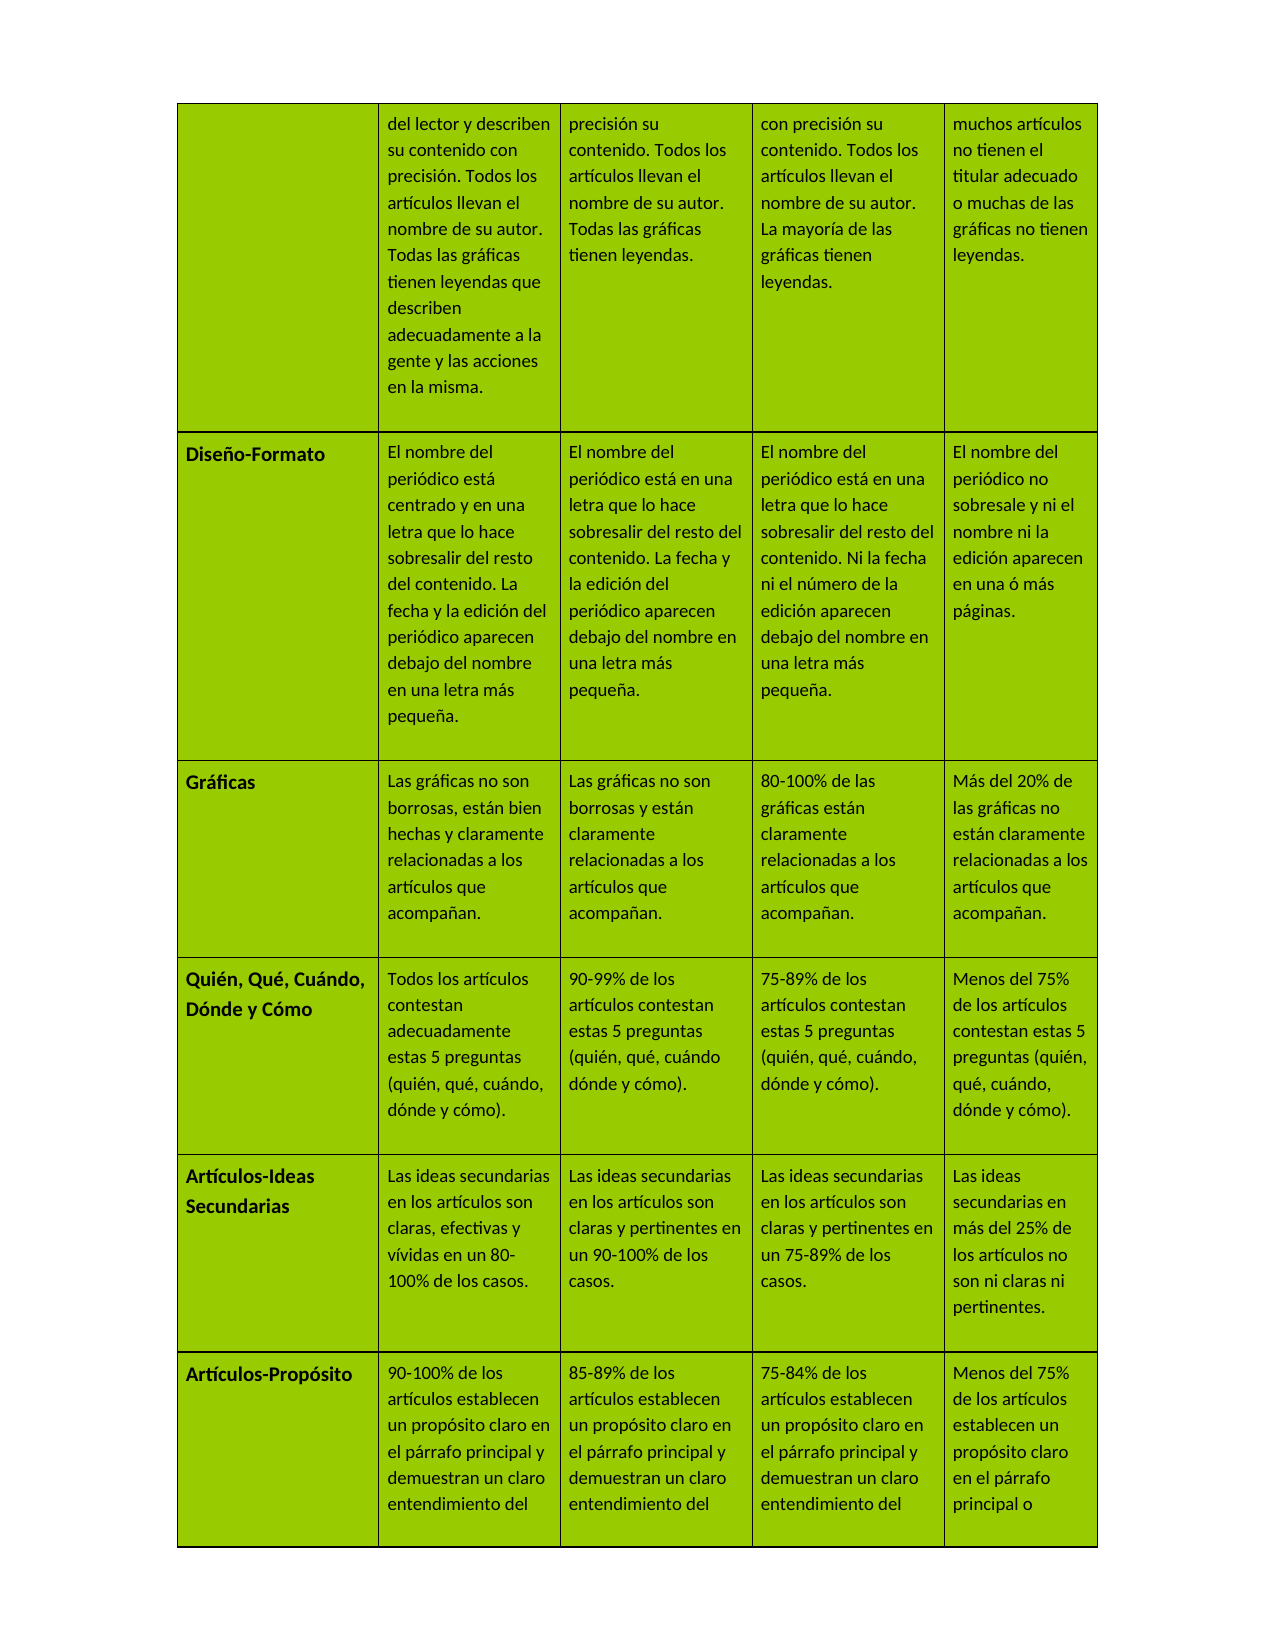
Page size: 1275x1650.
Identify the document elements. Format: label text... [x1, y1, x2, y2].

table_cell Menos del 75% de los artículos contestan estas 5 preguntas (quién, qué, cuándo, dónde y cómo). [945, 958, 1097, 1154]
table_cell Todos los artículos contestan adecuadamente estas 5 preguntas (quién, qué, cuándo, dónde y cómo). [379, 958, 560, 1154]
table_cell Las gráficas no son borrosas, están bien hechas y claramente relacionadas a los artículos que acompañan. [379, 761, 560, 957]
table_cell Las ideas secundarias en los artículos son claras, efectivas y vívidas en un 80-100% de los casos. [379, 1155, 560, 1351]
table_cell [178, 104, 378, 431]
table_cell El nombre del periódico está en una letra que lo hace sobresalir del resto del contenido. La fecha y la edición del periódico aparecen debajo del nombre en una letra más pequeña. [561, 433, 752, 760]
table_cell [379, 1353, 560, 1546]
table_cell Las gráficas no son borrosas y están claramente relacionadas a los artículos que acompañan. [561, 761, 752, 957]
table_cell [561, 1353, 752, 1546]
table_cell Las ideas secundarias en los artículos son claras y pertinentes en un 90-100% de los casos. [561, 1155, 752, 1351]
table_cell Artículos-Propósito [178, 1353, 378, 1546]
table_cell Las ideas secundarias en más del 25% de los artículos no son ni claras ni pertinentes. [945, 1155, 1097, 1351]
table_cell Más del 20% de las gráficas no están claramente relacionadas a los artículos que acompañan. [945, 761, 1097, 957]
table_cell Las ideas secundarias en los artículos son claras y pertinentes en un 75-89% de los casos. [753, 1155, 944, 1351]
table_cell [945, 104, 1097, 431]
table_cell 90-99% de los artículos contestan estas 5 preguntas (quién, qué, cuándo dónde y cómo). [561, 958, 752, 1154]
table_cell Diseño-Formato [178, 433, 378, 760]
table_cell Gráficas [178, 761, 378, 957]
table_cell El nombre del periódico está centrado y en una letra que lo hace sobresalir del resto del contenido. La fecha y la edición del periódico aparecen debajo del nombre en una letra más pequeña. [379, 433, 560, 760]
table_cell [753, 104, 944, 431]
table_cell El nombre del periódico no sobresale y ni el nombre ni la edición aparecen en una ó más páginas. [945, 433, 1097, 760]
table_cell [753, 1353, 944, 1546]
table_cell Quién, Qué, Cuándo, Dónde y Cómo [178, 958, 378, 1154]
table_cell 75-89% de los artículos contestan estas 5 preguntas (quién, qué, cuándo, dónde y cómo). [753, 958, 944, 1154]
table_cell Artículos-Ideas Secundarias [178, 1155, 378, 1351]
table_cell El nombre del periódico está en una letra que lo hace sobresalir del resto del contenido. Ni la fecha ni el número de la edición aparecen debajo del nombre en una letra más pequeña. [753, 433, 944, 760]
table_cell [561, 104, 752, 431]
table_cell 80-100% de las gráficas están claramente relacionadas a los artículos que acompañan. [753, 761, 944, 957]
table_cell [379, 104, 560, 431]
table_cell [945, 1353, 1097, 1546]
